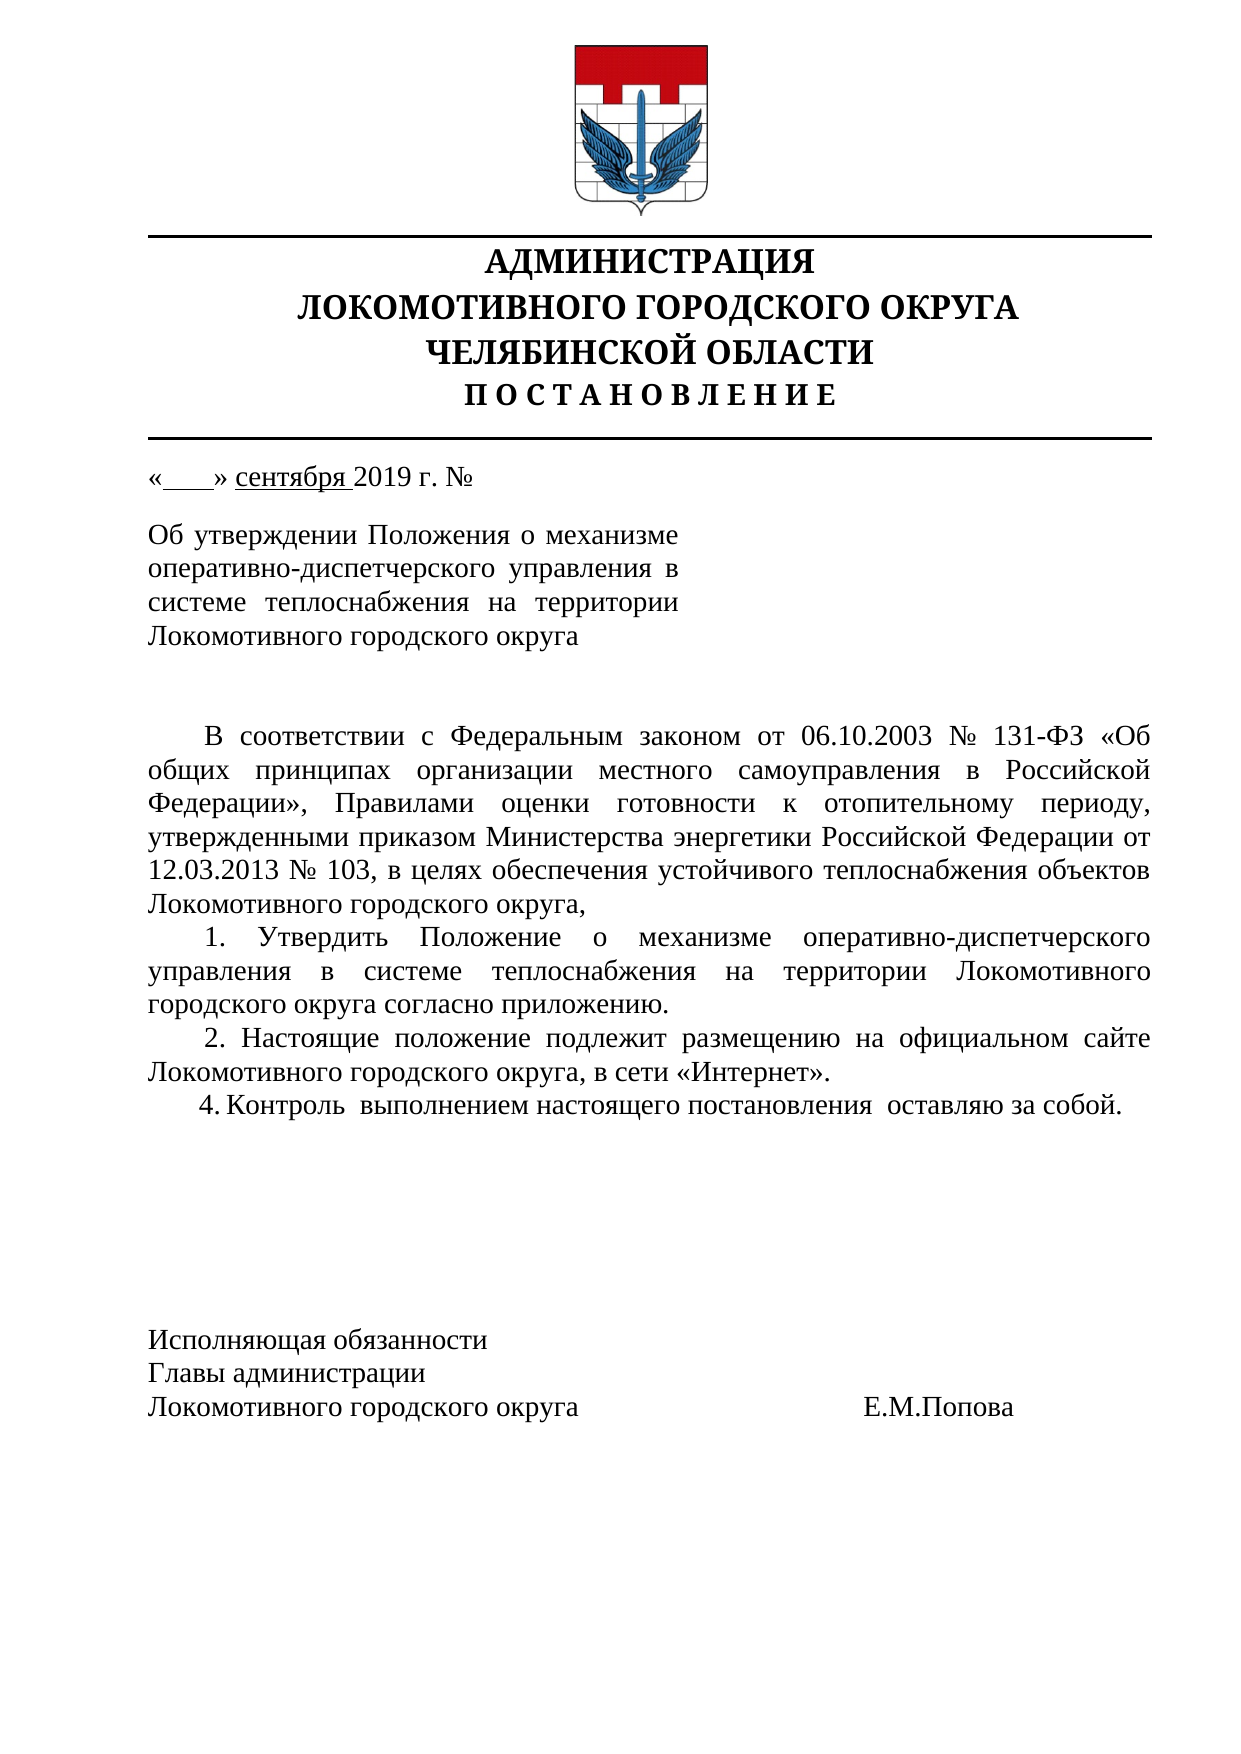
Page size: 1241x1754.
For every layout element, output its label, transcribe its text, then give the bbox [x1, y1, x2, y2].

text « » сентября 2019 г. № [148, 459, 1152, 493]
text Главы администрации [148, 1356, 1152, 1389]
text Локомотивного городского округа Е.М.Попова [148, 1389, 1152, 1423]
text П О С Т А Н О В Л Е Н И Е [148, 374, 1152, 437]
title Об утверждении Положения о механизме оперативно-диспетчерского управления в системе теплоснабжения на территории Локомотивного городского округа [148, 517, 679, 651]
text В соответствии с Федеральным законом от 06.10.2003 № 131-ФЗ «Об общих принципах организации местного самоуправления в Российской Федерации», Правилами оценки готовности к отопительному периоду, утвержденными приказом Министерства энергетики Российской Федерации от 12.03.2013 № 103, в целях обеспечения устойчивого теплоснабжения объектов Локомотивного городского округа, [148, 718, 1152, 919]
text 1. Утвердить Положение о механизме оперативно-диспетчерского управления в системе теплоснабжения на территории Локомотивного городского округа согласно приложению. [148, 919, 1152, 1020]
text ЛОКОМОТИВНОГО ГОРОДСКОГО ОКРУГА [148, 284, 1152, 329]
text ЧЕЛЯБИНСКОЙ ОБЛАСТИ [148, 329, 1152, 374]
text 4. Контроль выполнением настоящего постановления оставляю за собой. [148, 1087, 1152, 1121]
text АДМИНИСТРАЦИЯ [148, 238, 1152, 284]
text 2. Настоящие положение подлежит размещению на официальном сайте Локомотивного городского округа, в сети «Интернет». [148, 1020, 1152, 1087]
text Исполняющая обязанности [148, 1322, 1152, 1356]
picture [574, 45, 708, 216]
